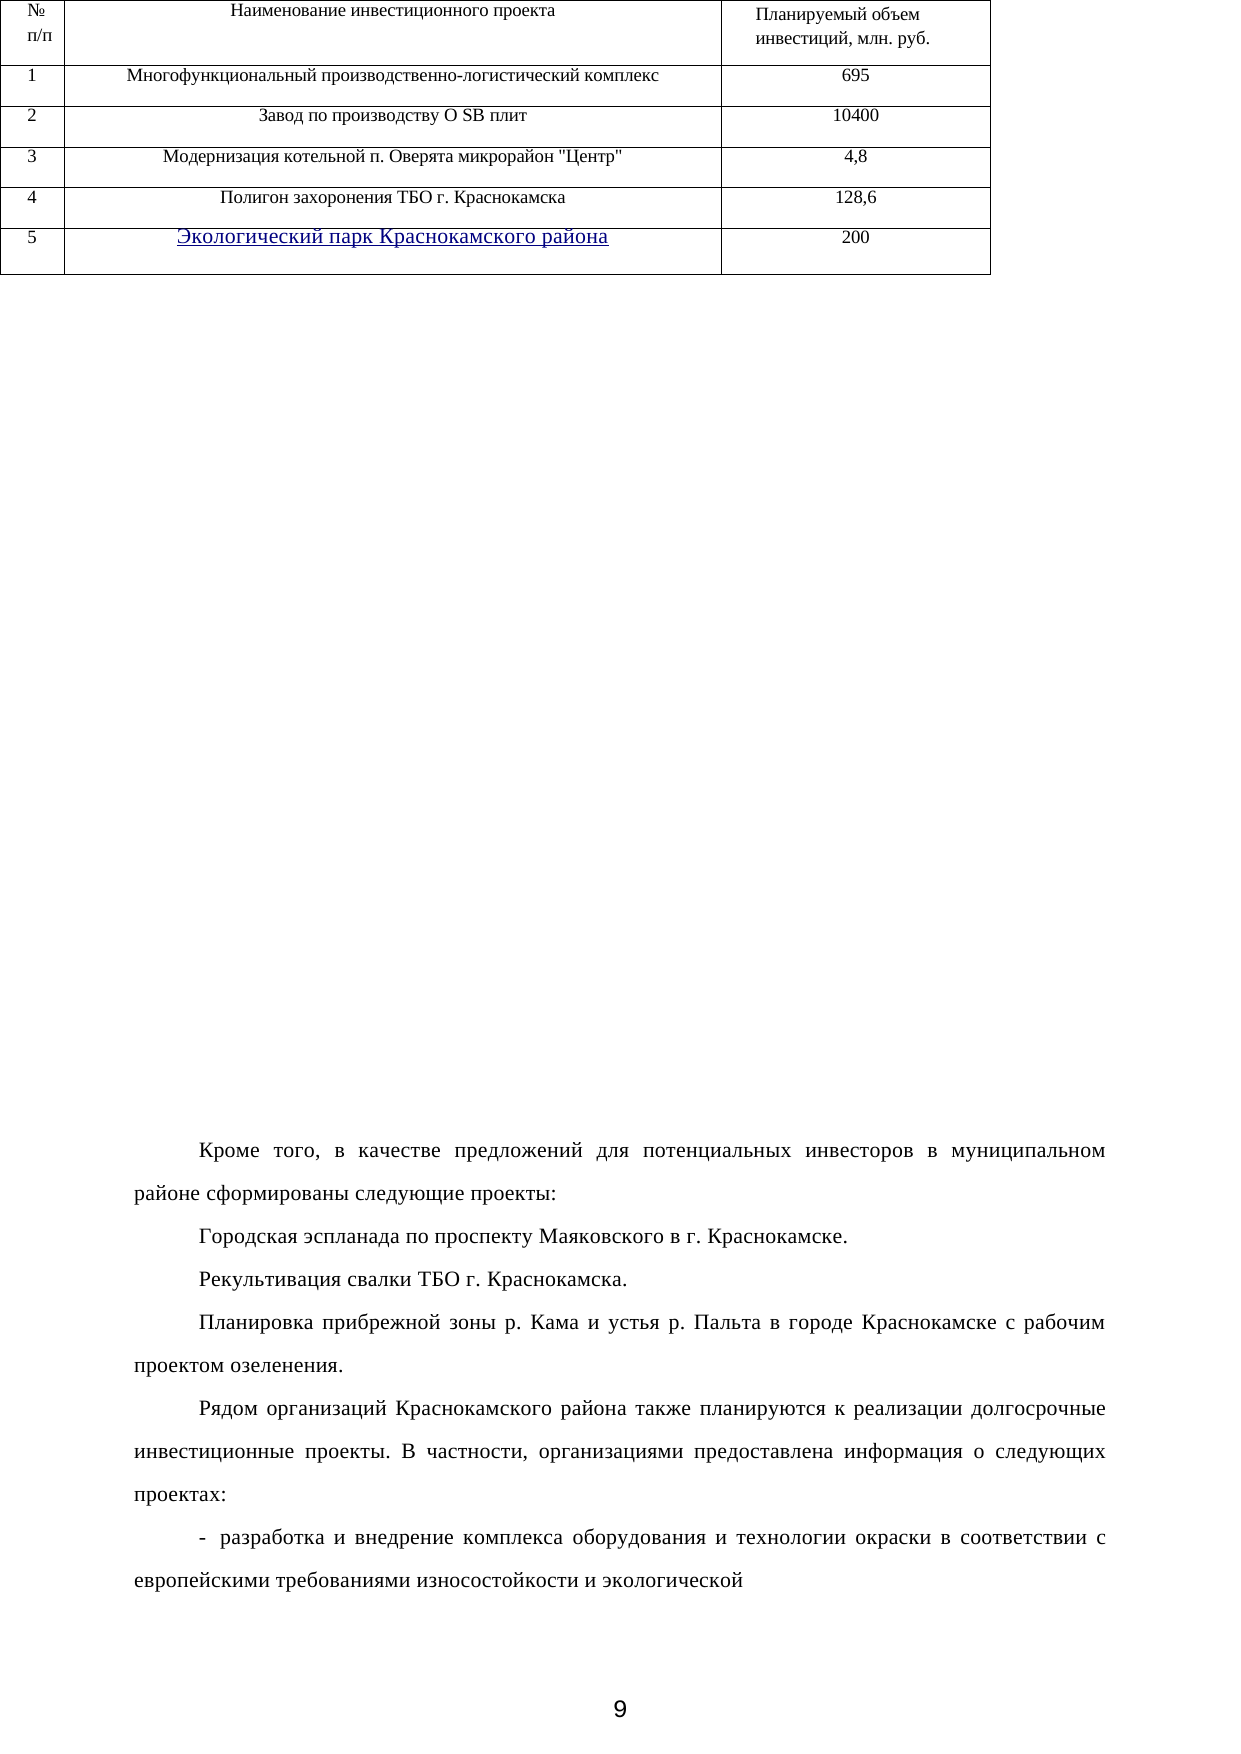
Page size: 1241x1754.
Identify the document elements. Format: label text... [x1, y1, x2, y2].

table_cell Полигон захоронения ТБО г. Краснокамска [65, 188, 721, 228]
table_cell 128,6 [722, 188, 990, 228]
table_header № п/п [1, 1, 64, 65]
table_cell Модернизация котельной п. Оверята микрорайон "Центр" [65, 148, 721, 187]
table_cell 5 [1, 229, 64, 274]
text Городская эспланада по проспекту Маяковского в г. Краснокамске. [134, 1209, 1118, 1252]
table_cell 695 [722, 66, 990, 106]
table_cell 200 [722, 229, 990, 274]
table_header Планируемый объем инвестиций, млн. руб. [722, 1, 990, 65]
text Кроме того, в качестве предложений для потенциальных инвесторов в муниципальном районе сформированы следующие проекты: [134, 1123, 1108, 1209]
table_cell 2 [1, 107, 64, 147]
table_header Наименование инвестиционного проекта [65, 1, 721, 65]
table_cell 1 [1, 66, 64, 106]
table_cell 3 [1, 148, 64, 187]
table_cell 4,8 [722, 148, 990, 187]
text Рядом организаций Краснокамского района также планируются к реализации долгосрочные инвестиционные проекты. В частности, организациями предоставлена информация о следующих проектах: [134, 1381, 1108, 1510]
table_cell 10400 [722, 107, 990, 147]
table_cell Завод по производству О SB плит [65, 107, 721, 147]
table_cell Экологический парк Краснокамского района [65, 229, 721, 274]
table_cell 4 [1, 188, 64, 228]
text Рекультивация свалки ТБО г. Краснокамска. [134, 1252, 1118, 1295]
list разработка и внедрение комплекса оборудования и технологии окраски в соответствии с европейскими требованиями износостойкости и экологической [134, 1510, 1108, 1596]
text Планировка прибрежной зоны р. Кама и устья р. Пальта в городе Краснокамске с рабочим проектом озеленения. [134, 1295, 1108, 1381]
table_cell Многофункциональный производственно-логистический комплекс [65, 66, 721, 106]
